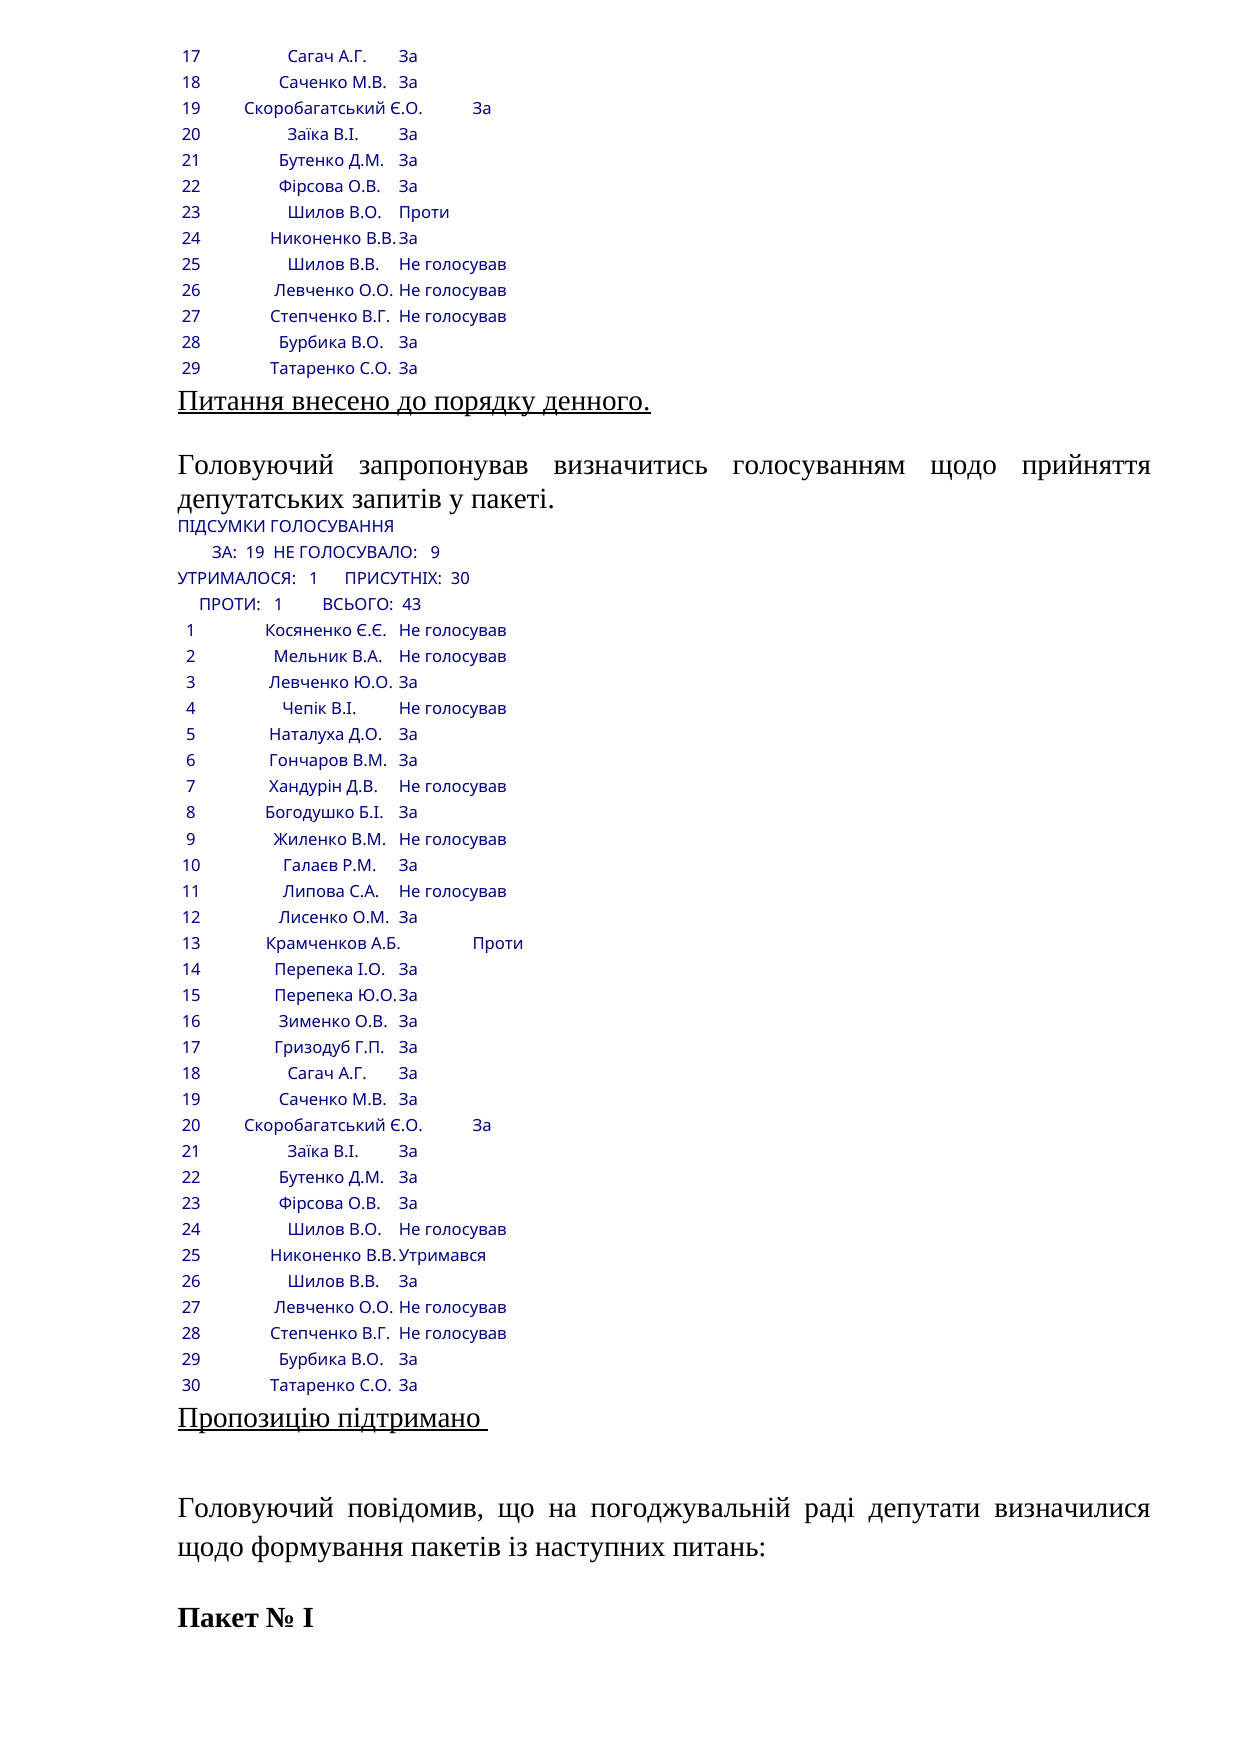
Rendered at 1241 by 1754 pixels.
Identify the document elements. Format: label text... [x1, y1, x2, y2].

text 23 Шилов В.О. Проти [177, 201, 1152, 223]
text 24 Никоненко В.В. За [177, 227, 1152, 249]
text 21 Бутенко Д.М. За [177, 148, 1152, 171]
text 6 Гончаров В.М. За [177, 749, 1152, 772]
text 7 Хандурін Д.В. Не голосував [177, 775, 1152, 798]
text 17 Сагач А.Г. За [177, 44, 1152, 67]
text Пропозицію підтримано [177, 1400, 1152, 1433]
text 10 Галаєв Р.М. За [177, 853, 1152, 876]
text 23 Фірсова О.В. За [177, 1192, 1152, 1214]
text Головуючий повідомив, що на погоджувальній раді депутати визначилися щодо формування пакетів із наступних питань: [177, 1491, 1152, 1563]
text 29 Бурбика В.О. За [177, 1348, 1152, 1371]
text 16 Зименко О.В. За [177, 1009, 1152, 1032]
text Пакет № I [177, 1600, 1152, 1633]
text 26 Шилов В.В. За [177, 1270, 1152, 1292]
text 24 Шилов В.О. Не голосував [177, 1218, 1152, 1240]
text 28 Бурбика В.О. За [177, 331, 1152, 353]
text 19 Саченко М.В. За [177, 1087, 1152, 1110]
text 3 Левченко Ю.О. За [177, 671, 1152, 693]
text 30 Татаренко С.О. За [177, 1374, 1152, 1397]
text 13 Крамченков А.Б. Проти [177, 931, 1152, 954]
text 8 Богодушко Б.І. За [177, 801, 1152, 824]
text 18 Саченко М.В. За [177, 70, 1152, 93]
text Питання внесено до порядку денного. [177, 383, 1152, 416]
text ПІДСУМКИ ГОЛОСУВАННЯ [177, 514, 1152, 537]
text 17 Гризодуб Г.П. За [177, 1035, 1152, 1058]
text 29 Татаренко С.О. За [177, 357, 1152, 379]
text 26 Левченко О.О. Не голосував [177, 279, 1152, 301]
text ЗА: 19 НЕ ГОЛОСУВАЛО: 9 [177, 541, 1152, 563]
text 22 Бутенко Д.М. За [177, 1166, 1152, 1188]
text 2 Мельник В.А. Не голосував [177, 645, 1152, 667]
text ПРОТИ: 1 ВСЬОГО: 43 [177, 593, 1152, 615]
text 12 Лисенко О.М. За [177, 905, 1152, 928]
text 19 Скоробагатський Є.О. За [177, 96, 1152, 119]
text 5 Наталуха Д.О. За [177, 723, 1152, 746]
text 14 Перепека І.О. За [177, 957, 1152, 980]
text 20 Скоробагатський Є.О. За [177, 1113, 1152, 1136]
text 25 Шилов В.В. Не голосував [177, 253, 1152, 275]
text 27 Левченко О.О. Не голосував [177, 1296, 1152, 1318]
text 22 Фірсова О.В. За [177, 174, 1152, 197]
text 27 Степченко В.Г. Не голосував [177, 305, 1152, 327]
text 4 Чепік В.І. Не голосував [177, 697, 1152, 719]
text 28 Степченко В.Г. Не голосував [177, 1322, 1152, 1344]
text УТРИМАЛОСЯ: 1 ПРИСУТНІХ: 30 [177, 567, 1152, 589]
text 15 Перепека Ю.О. За [177, 983, 1152, 1006]
text 20 Заїка В.І. За [177, 122, 1152, 145]
text 11 Липова С.А. Не голосував [177, 879, 1152, 902]
text 25 Никоненко В.В. Утримався [177, 1244, 1152, 1266]
text Головуючий запропонував визначитись голосуванням щодо прийняття депутатських запитів у пакеті. [177, 447, 1152, 514]
text 9 Жиленко В.М. Не голосував [177, 827, 1152, 850]
text 21 Заїка В.І. За [177, 1139, 1152, 1162]
text 1 Косяненко Є.Є. Не голосував [177, 619, 1152, 641]
text 18 Сагач А.Г. За [177, 1061, 1152, 1084]
